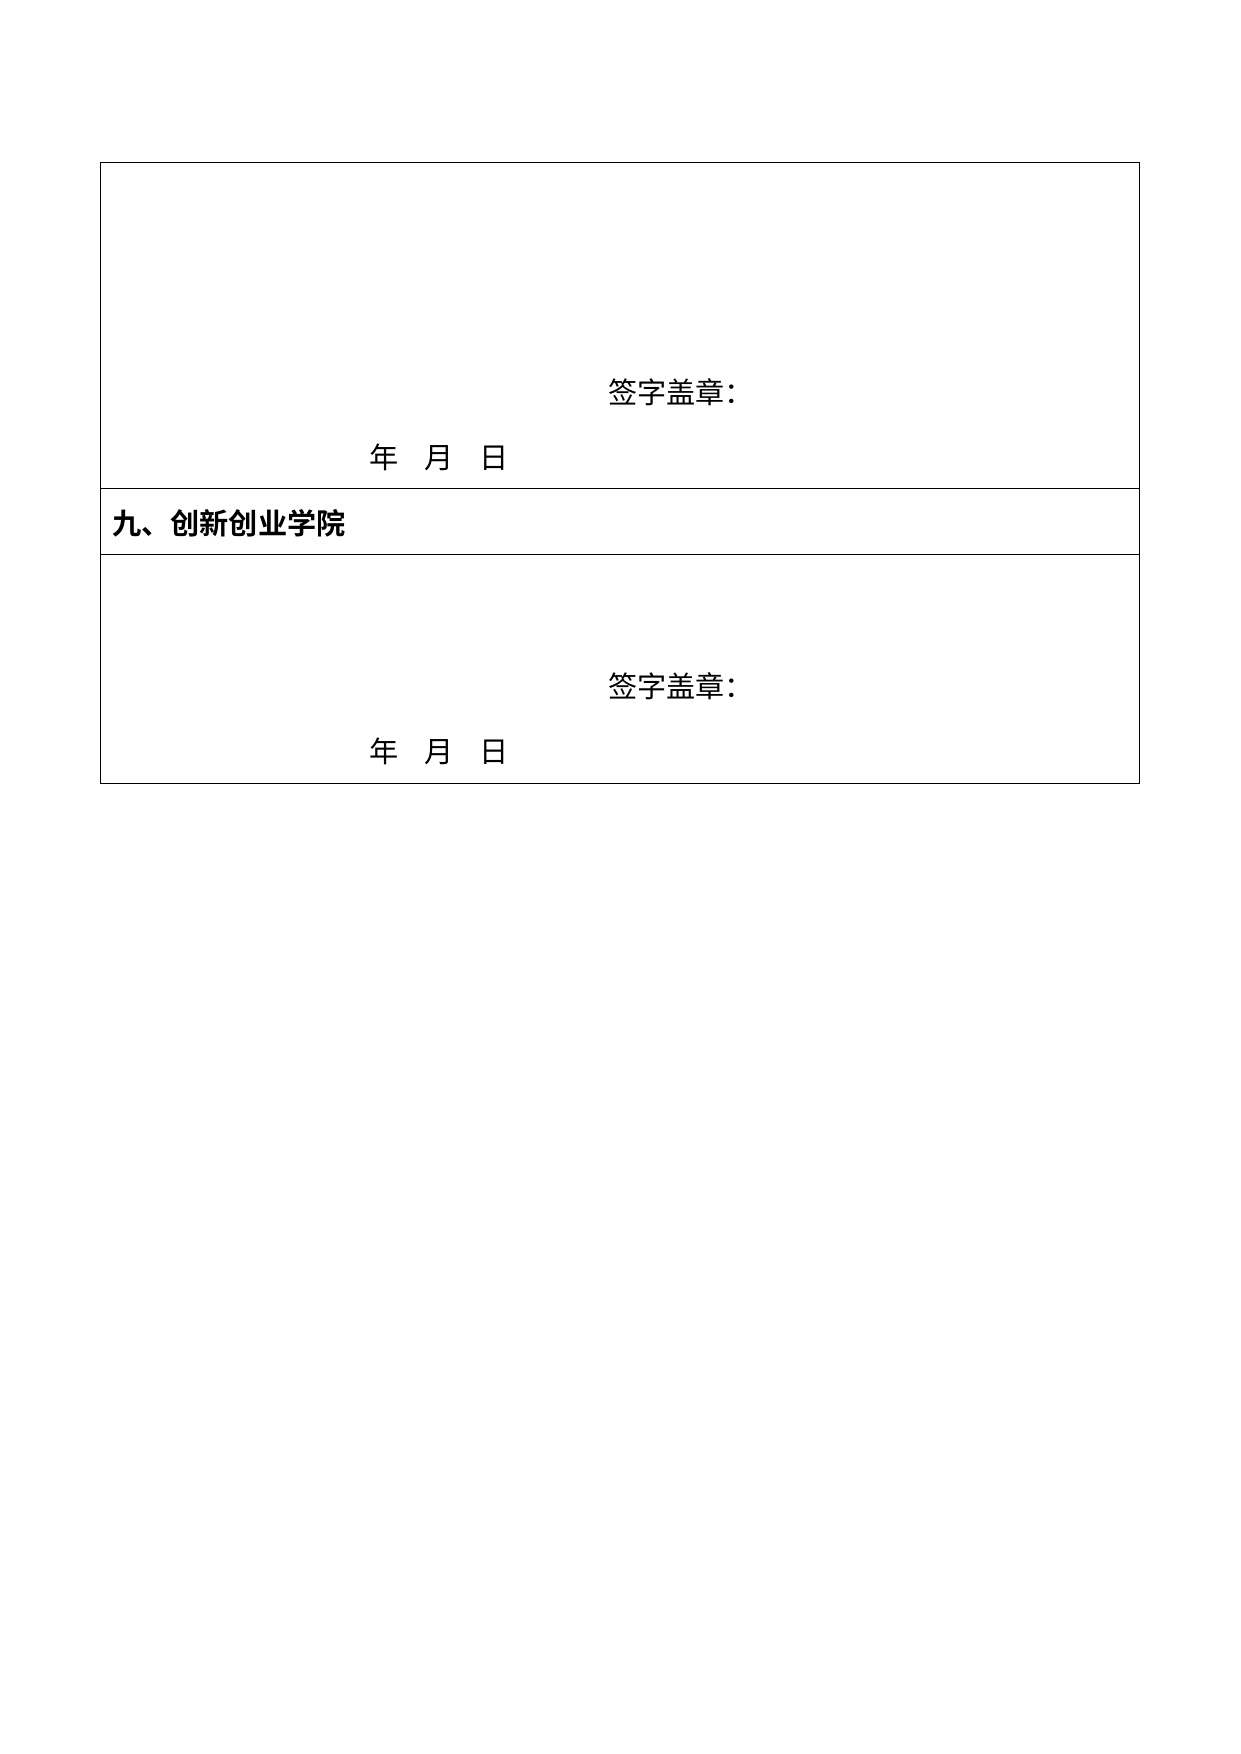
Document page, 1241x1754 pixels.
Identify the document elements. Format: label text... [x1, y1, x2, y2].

table_cell 签字盖章： 年 月 日 [101, 555, 1139, 783]
table_cell 签字盖章： 年 月 日 [101, 163, 1139, 488]
table_cell 九、创新创业学院 [101, 489, 1139, 554]
